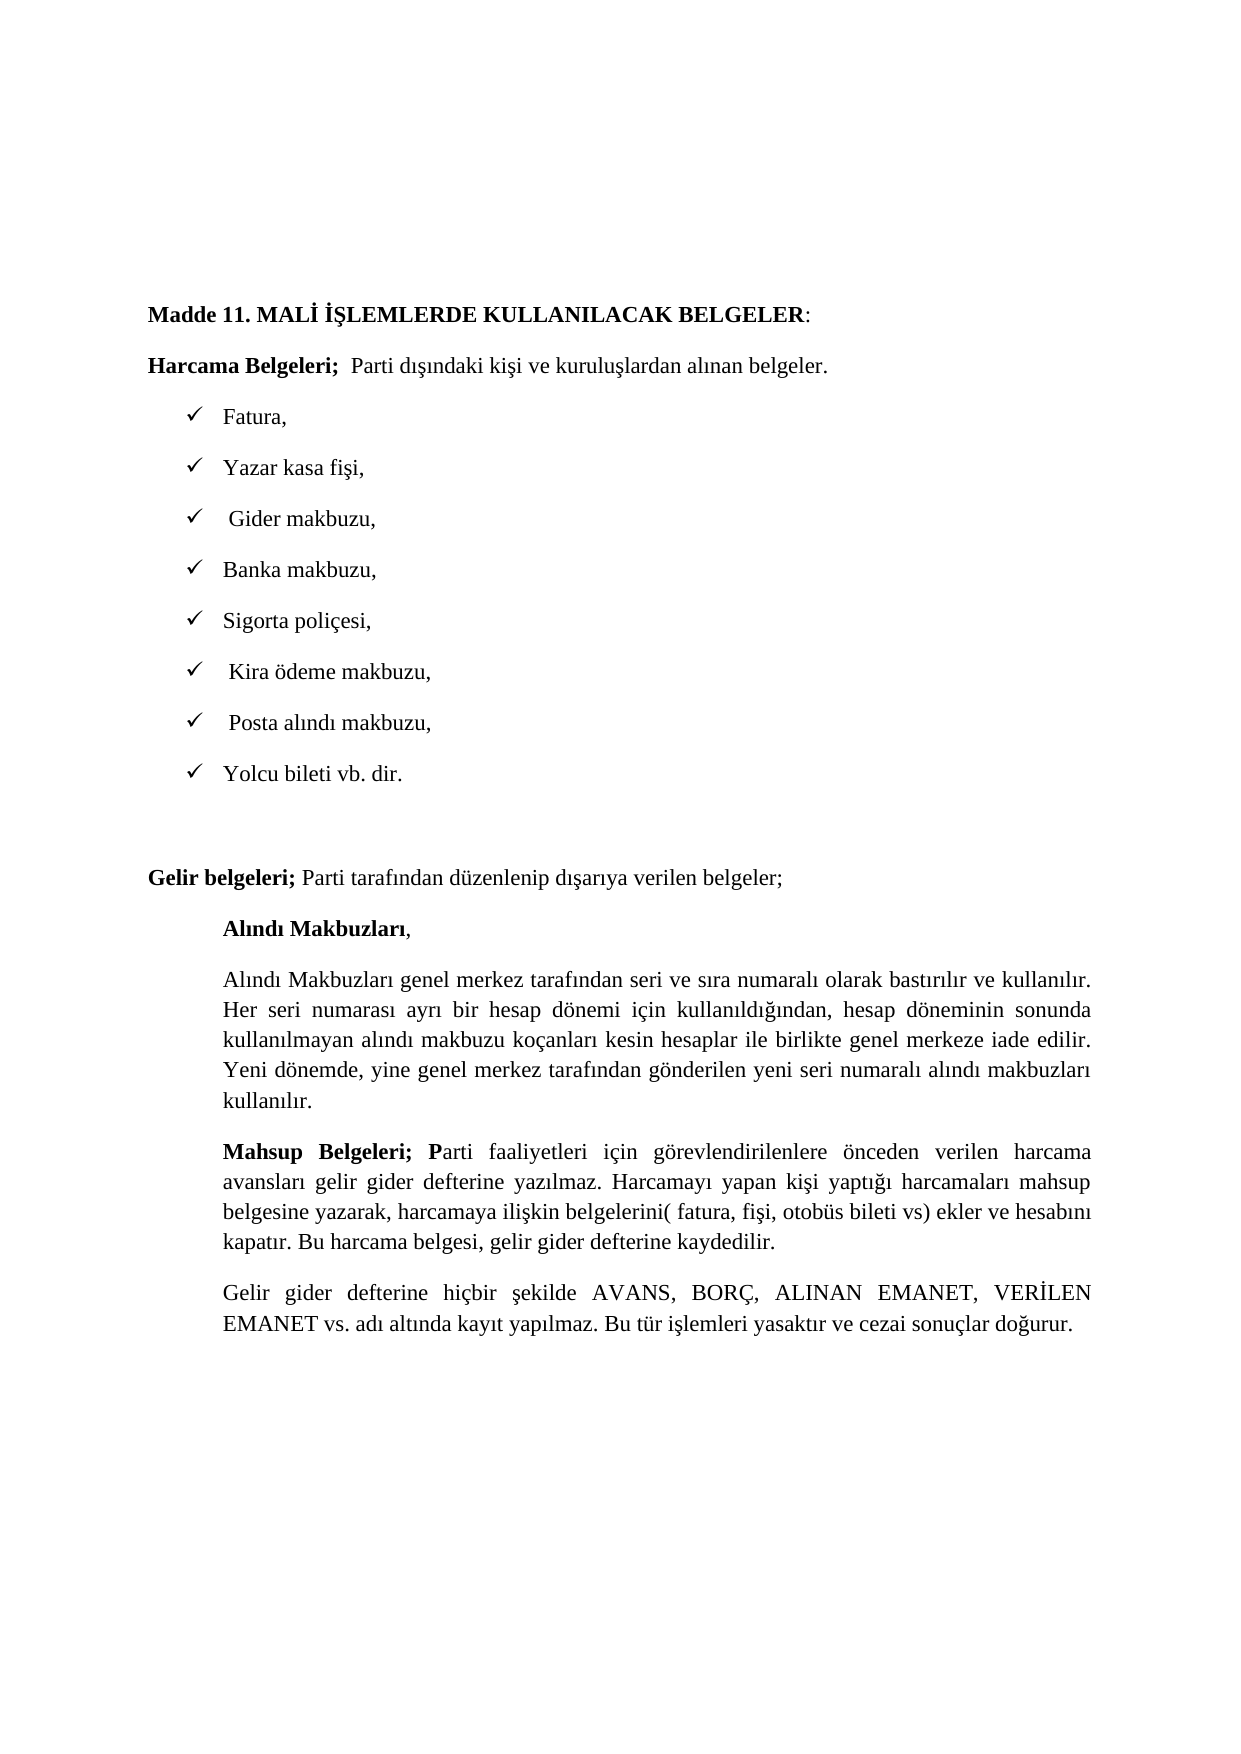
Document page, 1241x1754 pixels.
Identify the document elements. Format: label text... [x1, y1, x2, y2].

list Posta alındı makbuzu, [185, 709, 1093, 735]
text Alındı Makbuzları, [223, 915, 1093, 941]
text Harcama Belgeleri; Parti dışındaki kişi ve kuruluşlardan alınan belgeler. [148, 352, 1093, 378]
text Mahsup Belgeleri; Parti faaliyetleri için görevlendirilenlere önceden verilen harcama avansları gelir gider defterine yazılmaz. Harcamayı yapan kişi yaptığı harcamaları mahsup belgesine yazarak, harcamaya ilişkin belgelerini( fatura, fişi, otobüs bileti vs) ekler ve hesabını kapatır. Bu harcama belgesi, gelir gider defterine kaydedilir. [223, 1138, 1093, 1255]
list Yolcu bileti vb. dir. [185, 760, 1093, 786]
list Sigorta poliçesi, [185, 607, 1093, 633]
list Yazar kasa fişi, [185, 454, 1093, 480]
text Alındı Makbuzları genel merkez tarafından seri ve sıra numaralı olarak bastırılır ve kullanılır. Her seri numarası ayrı bir hesap dönemi için kullanıldığından, hesap döneminin sonunda kullanılmayan alındı makbuzu koçanları kesin hesaplar ile birlikte genel merkeze iade edilir. Yeni dönemde, yine genel merkez tarafından gönderilen yeni seri numaralı alındı makbuzları kullanılır. [223, 966, 1093, 1113]
list Banka makbuzu, [185, 556, 1093, 582]
text Madde 11. MALİ İŞLEMLERDE KULLANILACAK BELGELER: [148, 301, 1093, 327]
text Gelir belgeleri; Parti tarafından düzenlenip dışarıya verilen belgeler; [148, 864, 1093, 890]
list Kira ödeme makbuzu, [185, 658, 1093, 684]
list Fatura, [185, 403, 1093, 429]
text Gelir gider defterine hiçbir şekilde AVANS, BORÇ, ALINAN EMANET, VERİLEN EMANET vs. adı altında kayıt yapılmaz. Bu tür işlemleri yasaktır ve cezai sonuçlar doğurur. [223, 1279, 1093, 1336]
list Gider makbuzu, [185, 505, 1093, 531]
